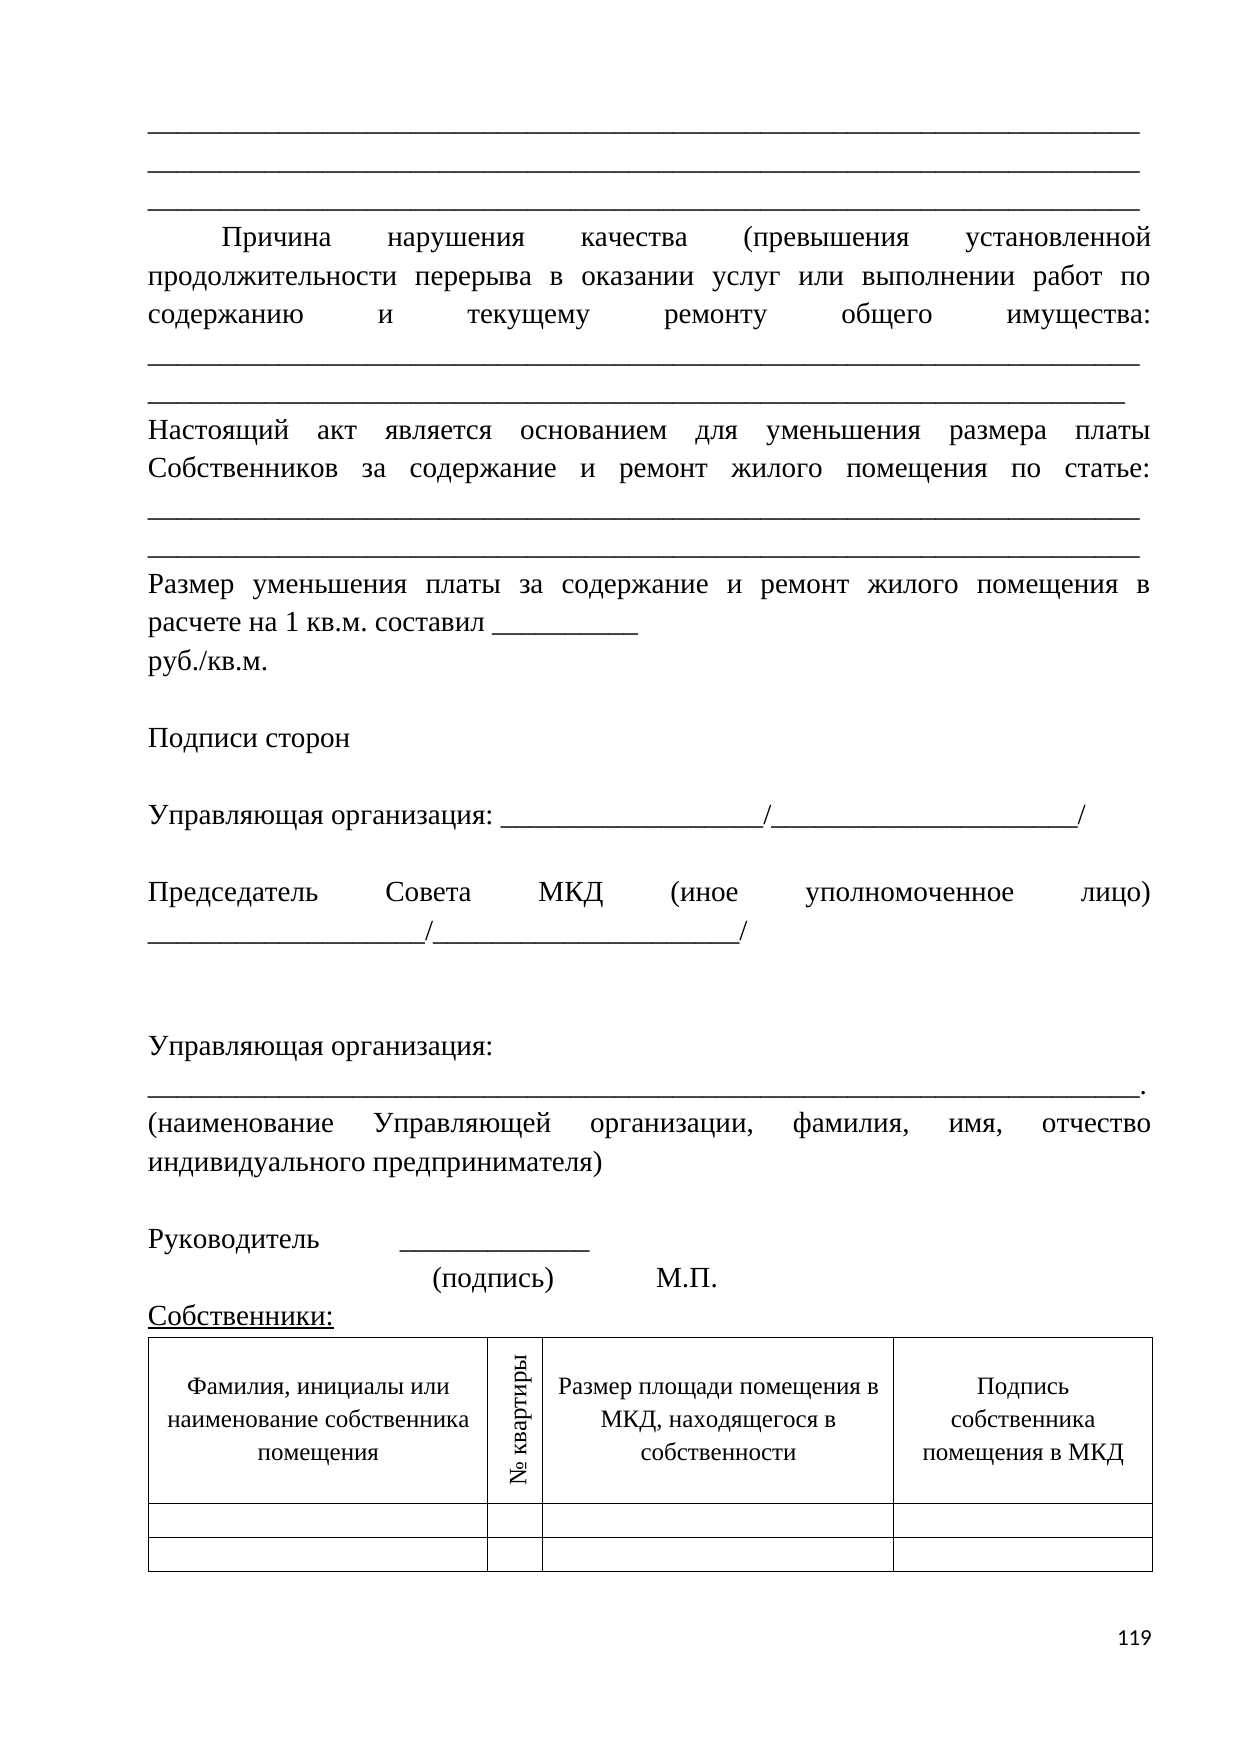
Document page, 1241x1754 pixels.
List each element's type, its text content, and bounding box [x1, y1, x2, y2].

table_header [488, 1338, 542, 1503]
text Собственники: [148, 1298, 1152, 1332]
text Председатель Совета МКД (иное уполномоченное лицо) ___________________/_____________________/ [148, 874, 1152, 946]
text Управляющая организация: [148, 1028, 1152, 1062]
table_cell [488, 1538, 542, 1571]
text Управляющая организация: __________________/_____________________/ [148, 797, 1152, 831]
text (наименование Управляющей организации, фамилия, имя, отчество индивидуального предпринимателя) [148, 1106, 1152, 1178]
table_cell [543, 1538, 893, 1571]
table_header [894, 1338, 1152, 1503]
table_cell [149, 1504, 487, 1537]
text (подпись) М.П. [148, 1260, 1152, 1293]
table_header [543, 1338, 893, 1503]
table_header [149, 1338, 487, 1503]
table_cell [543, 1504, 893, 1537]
text Подписи сторон [148, 720, 1152, 754]
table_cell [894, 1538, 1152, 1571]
text Причина нарушения качества (превышения установленной продолжительности перерыва в оказании услуг или выполнении работ по содержанию и текущему ремонту общего имущества: _______________________________________________________________________________________________________________________________________ [148, 219, 1152, 407]
text Руководитель _____________ [148, 1221, 1152, 1255]
text ____________________________________________________________________. [148, 1067, 1152, 1101]
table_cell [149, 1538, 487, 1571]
text Настоящий акт является основанием для уменьшения размера платы Собственников за содержание и ремонт жилого помещения по статье: ________________________________________________________________________________________________________________________________________ [148, 412, 1152, 561]
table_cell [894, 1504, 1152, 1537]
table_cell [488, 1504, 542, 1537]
text Размер уменьшения платы за содержание и ремонт жилого помещения в расчете на 1 кв.м. составил __________ [148, 566, 1152, 638]
text ____________________________________________________________________________________________________________________________________________________________________________________________________________ [148, 103, 1152, 214]
text руб./кв.м. [148, 643, 1152, 677]
